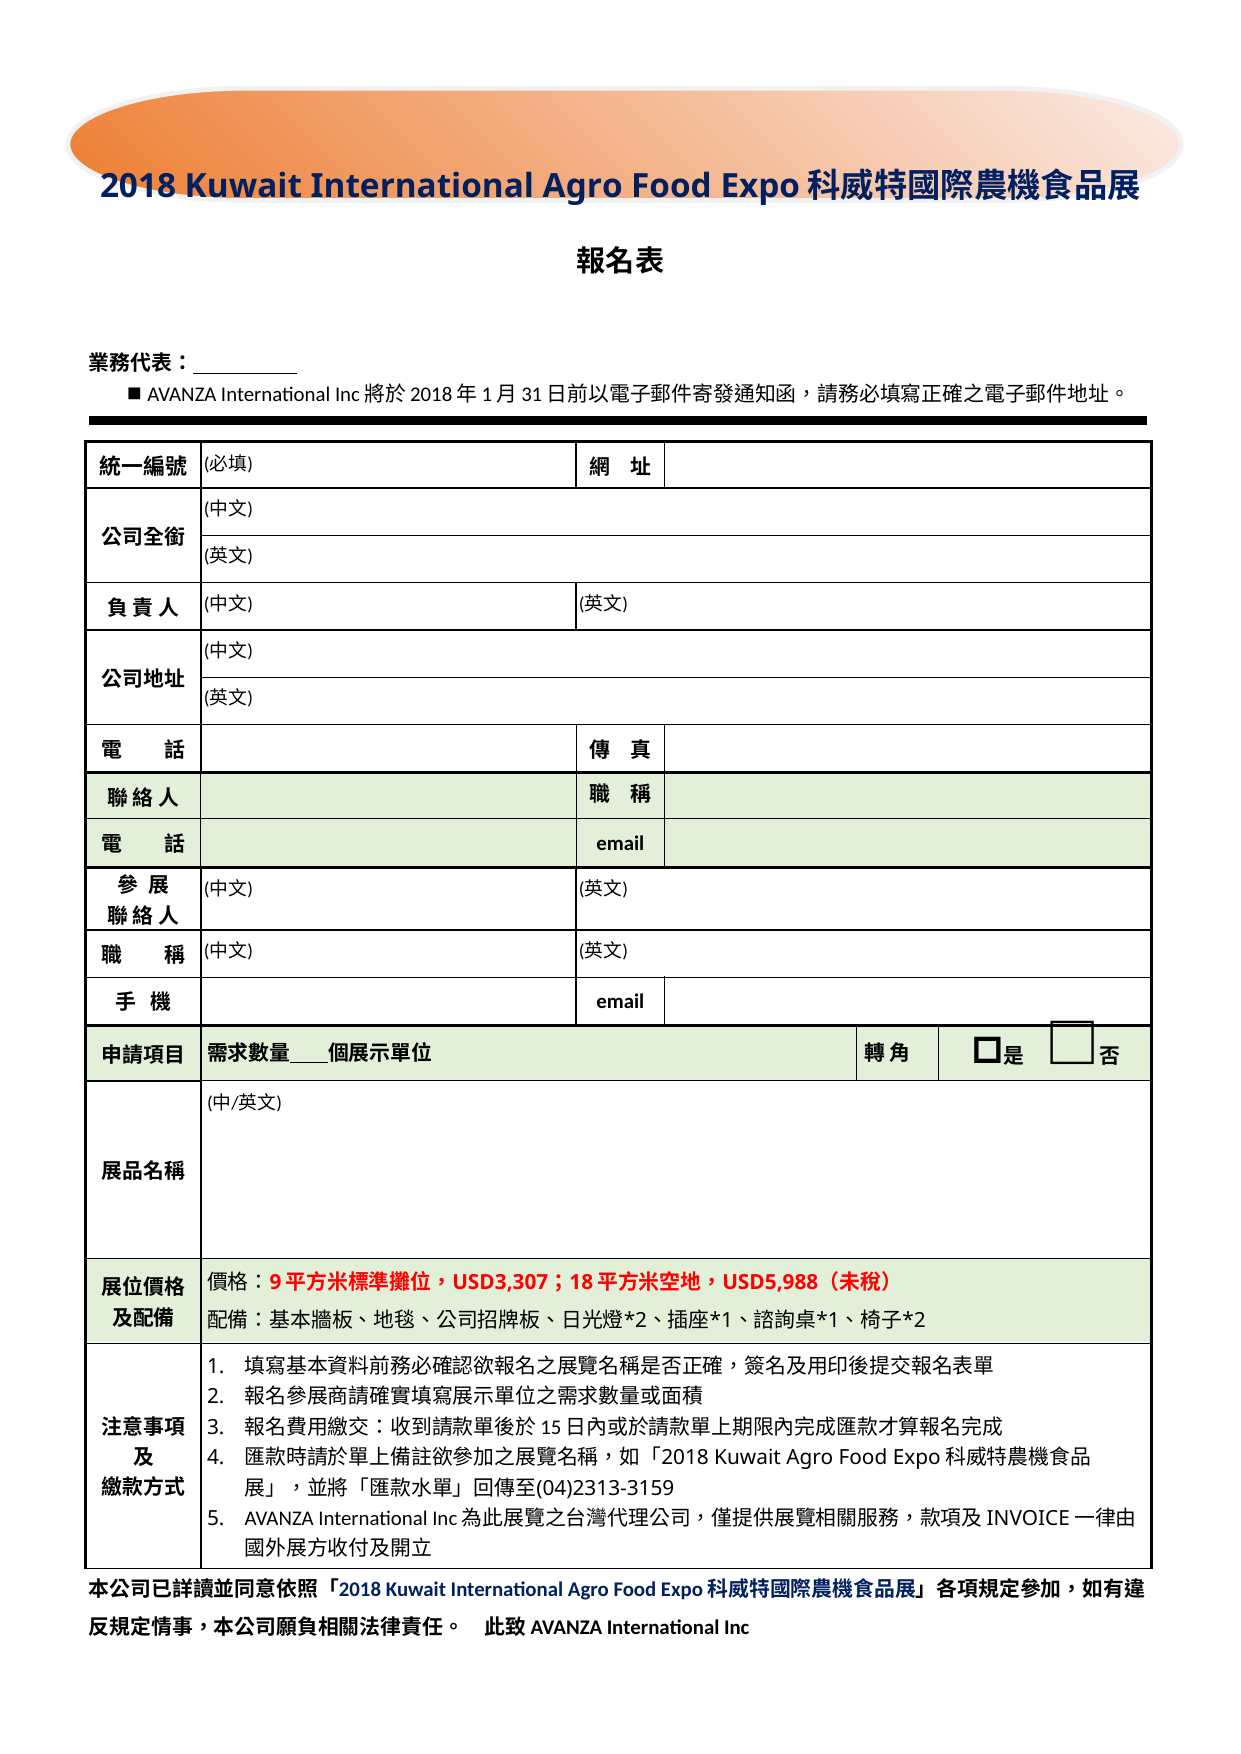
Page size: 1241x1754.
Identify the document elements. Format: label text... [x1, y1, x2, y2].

text 2018 Kuwait International Agro Food Expo科威特國際農機食品展 報名表 [89, 146, 1152, 296]
table_cell (中文) [202, 489, 1150, 534]
table_cell 轉 角 [857, 1027, 938, 1080]
table_cell (中文) [202, 931, 575, 976]
table_cell 手 機 [87, 978, 200, 1024]
text AVANZA International Inc將於2018年1月31日前以電子郵件寄發通知函，請務必填寫正確之電子郵件地址。 [126, 377, 1152, 407]
table_cell □是 □否 [939, 1027, 1150, 1080]
text 業務代表： [89, 347, 1152, 377]
table_cell 需求數量 個展示單位 [202, 1027, 856, 1080]
table_cell [665, 725, 1150, 771]
table_cell 展位價格 及配備 [87, 1259, 200, 1342]
table_header 網 址 [577, 443, 664, 487]
table_cell 職 稱 [87, 931, 200, 976]
table_cell 電 話 [87, 819, 200, 866]
table_cell (英文) [577, 869, 1150, 929]
table_cell 注意事項 及 繳款方式 [87, 1344, 200, 1567]
table_cell email [577, 819, 664, 866]
table_cell 申請項目 [87, 1027, 200, 1080]
table_cell (英文) [202, 678, 1150, 724]
table_cell 職 稱 [577, 774, 664, 818]
table_cell email [577, 978, 664, 1024]
table_header [665, 443, 1150, 487]
table_cell (中文) [202, 631, 1150, 676]
table_cell 電 話 [87, 725, 200, 771]
table_cell (中文) [202, 869, 575, 929]
table_cell 公司地址 [87, 631, 200, 724]
table_cell (英文) [202, 536, 1150, 582]
table_cell 傳 真 [577, 725, 664, 771]
table_cell (中/英文) [202, 1081, 1150, 1258]
table_cell 公司全銜 [87, 489, 200, 582]
table_cell [201, 819, 576, 866]
table_cell (英文) [577, 583, 1150, 629]
table_cell (英文) [577, 931, 1150, 976]
table_cell [201, 774, 576, 818]
table_cell 展品名稱 [87, 1082, 200, 1258]
table_header 統一編號 [87, 443, 200, 487]
table_header (必填) [202, 443, 575, 487]
table_cell [665, 819, 1150, 866]
table_cell [202, 978, 575, 1024]
text 本公司已詳讀並同意依照「2018 Kuwait International Agro Food Expo科威特國際農機食品展」各項規定參加，如有違反規定情事，本公司願負相關法律責任。 此致AVANZA International Inc [89, 1569, 1152, 1644]
table_cell 負 責 人 [87, 583, 200, 629]
table_cell [665, 774, 1150, 818]
table_cell 填寫基本資料前務必確認欲報名之展覽名稱是否正確，簽名及用印後提交報名表單 報名參展商請確實填寫展示單位之需求數量或面積 報名費用繳交：收到請款單後於15日內或於請款單上期限內完成匯款才算報名完成 匯款時請於單上備註欲參加之展覽名稱，如「2018 Kuwait Agro Food Expo科威特農機食品展」，並將「匯款水單」回傳至(04)2313-3159 AVANZA International Inc為此展覽之台灣代理公司，僅提供展覽相關服務，款項及INVOICE一律由國外展方收付及開立 [202, 1344, 1150, 1567]
table_cell (中文) [202, 583, 575, 629]
table_cell 聯 絡 人 [87, 774, 200, 818]
table_cell 價格：9平方米標準攤位，USD3,307；18平方米空地，USD5,988（未稅） 配備：基本牆板、地毯、公司招牌板、日光燈*2、插座*1、諮詢桌*1、椅子*2 [202, 1259, 1150, 1342]
table_cell 參 展 聯 絡 人 [87, 869, 200, 929]
table_cell [665, 978, 1150, 1024]
table_cell [202, 725, 576, 771]
